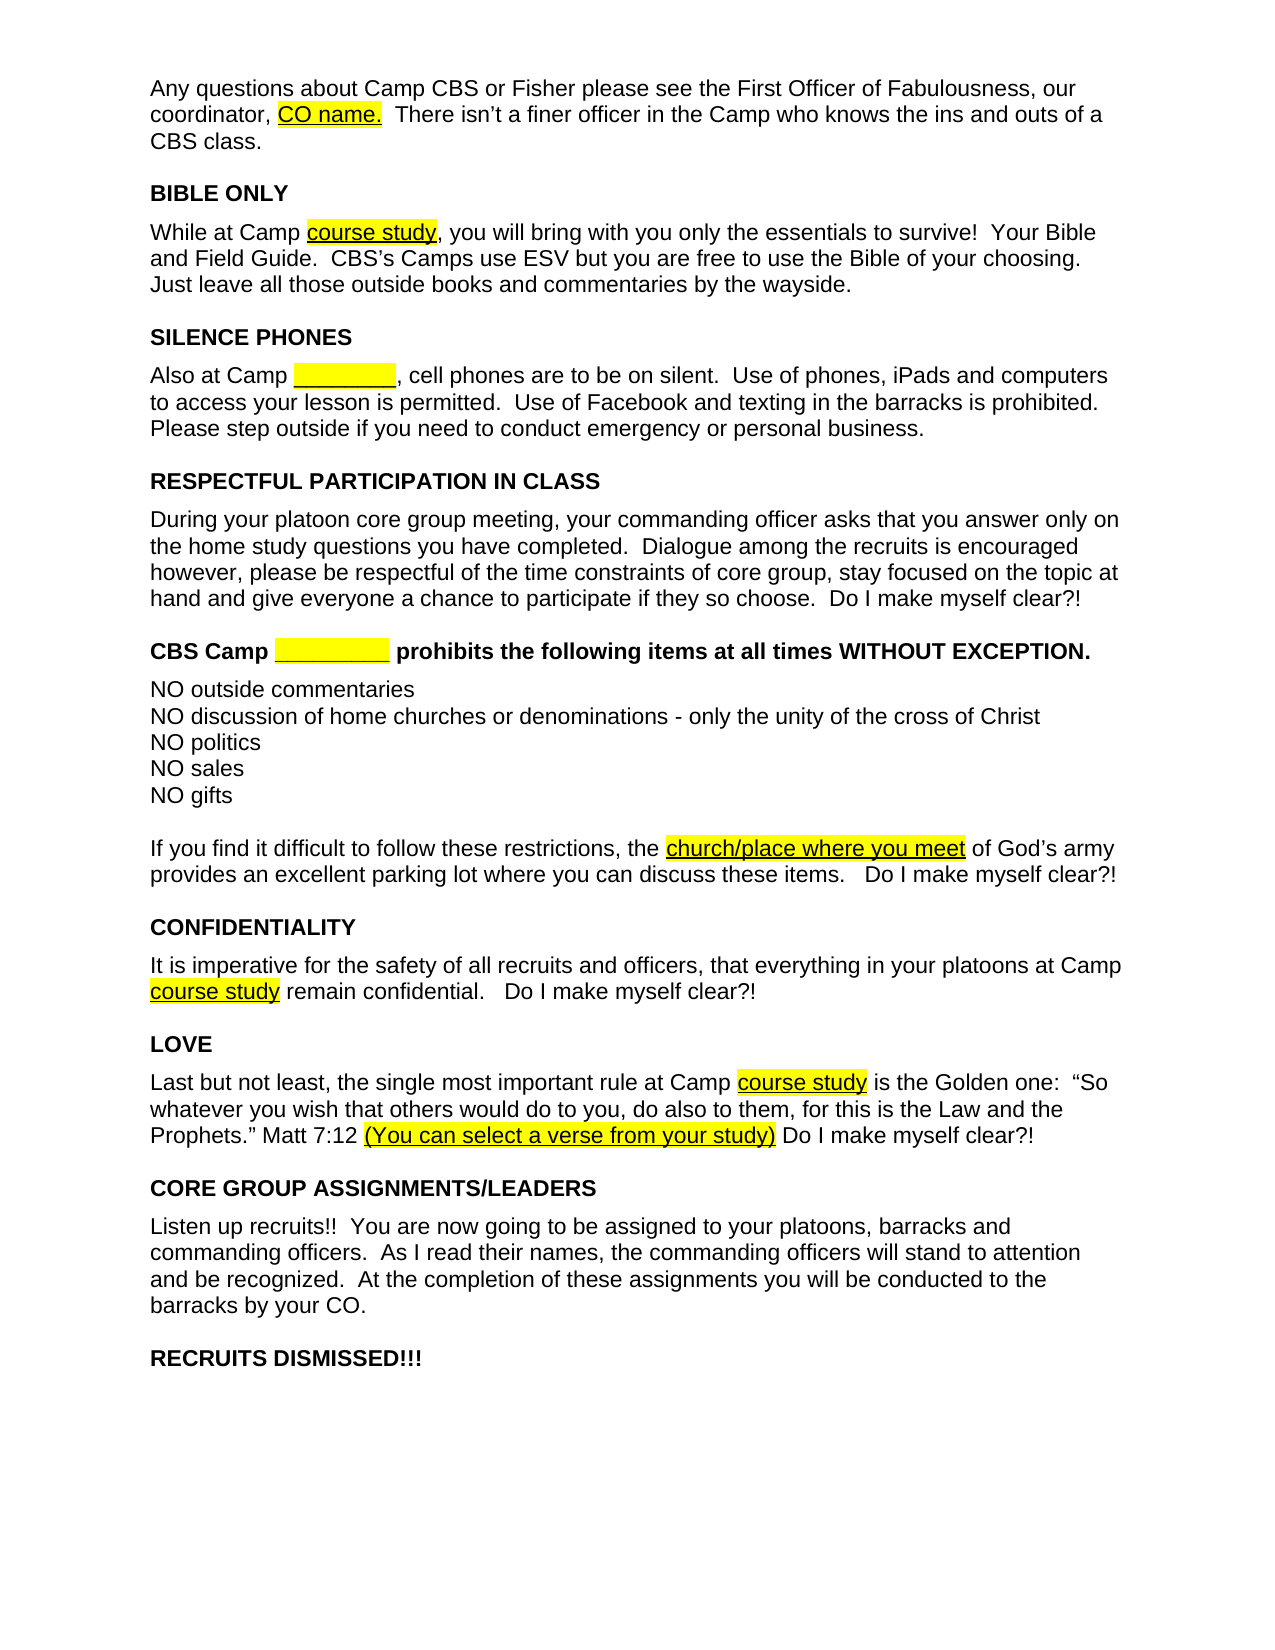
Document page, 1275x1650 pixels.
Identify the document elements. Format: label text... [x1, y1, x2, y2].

text NO sales [150, 755, 1125, 782]
text Also at Camp ________, cell phones are to be on silent. Use of phones, iPads and computers to access your lesson is permitted. Use of Facebook and texting in the barracks is prohibited. Please step outside if you need to conduct emergency or personal business. [150, 362, 1125, 442]
text SILENCE PHONES [150, 324, 1125, 351]
text NO gifts [150, 782, 1125, 808]
text During your platoon core group meeting, your commanding officer asks that you answer only on the home study questions you have completed. Dialogue among the recruits is encouraged however, please be respectful of the time constraints of core group, stay focused on the topic at hand and give everyone a chance to participate if they so choose. Do I make myself clear?! [150, 506, 1125, 612]
text Listen up recruits!! You are now going to be assigned to your platoons, barracks and commanding officers. As I read their names, the commanding officers will stand to attention and be recognized. At the completion of these assignments you will be conducted to the barracks by your CO. [150, 1213, 1125, 1318]
text If you find it difficult to follow these restrictions, the church/place where you meet of God’s army provides an excellent parking lot where you can discuss these items. Do I make myself clear?! [150, 834, 1125, 887]
text CBS Camp _________ prohibits the following items at all times WITHOUT EXCEPTION. [389, 638, 1125, 664]
text RECRUITS DISMISSED!!! [150, 1345, 1125, 1371]
text While at Camp course study, you will bring with you only the essentials to survive! Your Bible and Field Guide. CBS’s Camps use ESV but you are free to use the Bible of your choosing. Just leave all those outside books and commentaries by the wayside. [150, 219, 1125, 298]
text NO outside commentaries [150, 676, 1125, 703]
text NO discussion of home churches or denominations - only the unity of the cross of Christ [150, 703, 1125, 729]
text CORE GROUP ASSIGNMENTS/LEADERS [150, 1175, 1125, 1201]
text BIBLE ONLY [150, 180, 1125, 207]
text Any questions about Camp CBS or Fisher please see the First Officer of Fabulousness, our coordinator, CO name. There isn’t a finer officer in the Camp who knows the ins and outs of a CBS class. [150, 75, 1125, 154]
text RESPECTFUL PARTICIPATION IN CLASS [150, 468, 1125, 494]
text Last but not least, the single most important rule at Camp course study is the Golden one: “So whatever you wish that others would do to you, do also to them, for this is the Law and the Prophets.” Matt 7:12 (You can select a verse from your study) Do I make myself clear?! [150, 1069, 1125, 1148]
text NO politics [150, 729, 1125, 755]
text CONFIDENTIALITY [150, 913, 1125, 940]
text LOVE [150, 1031, 1125, 1057]
text It is imperative for the safety of all recruits and officers, that everything in your platoons at Camp course study remain confidential. Do I make myself clear?! [150, 952, 1125, 1004]
